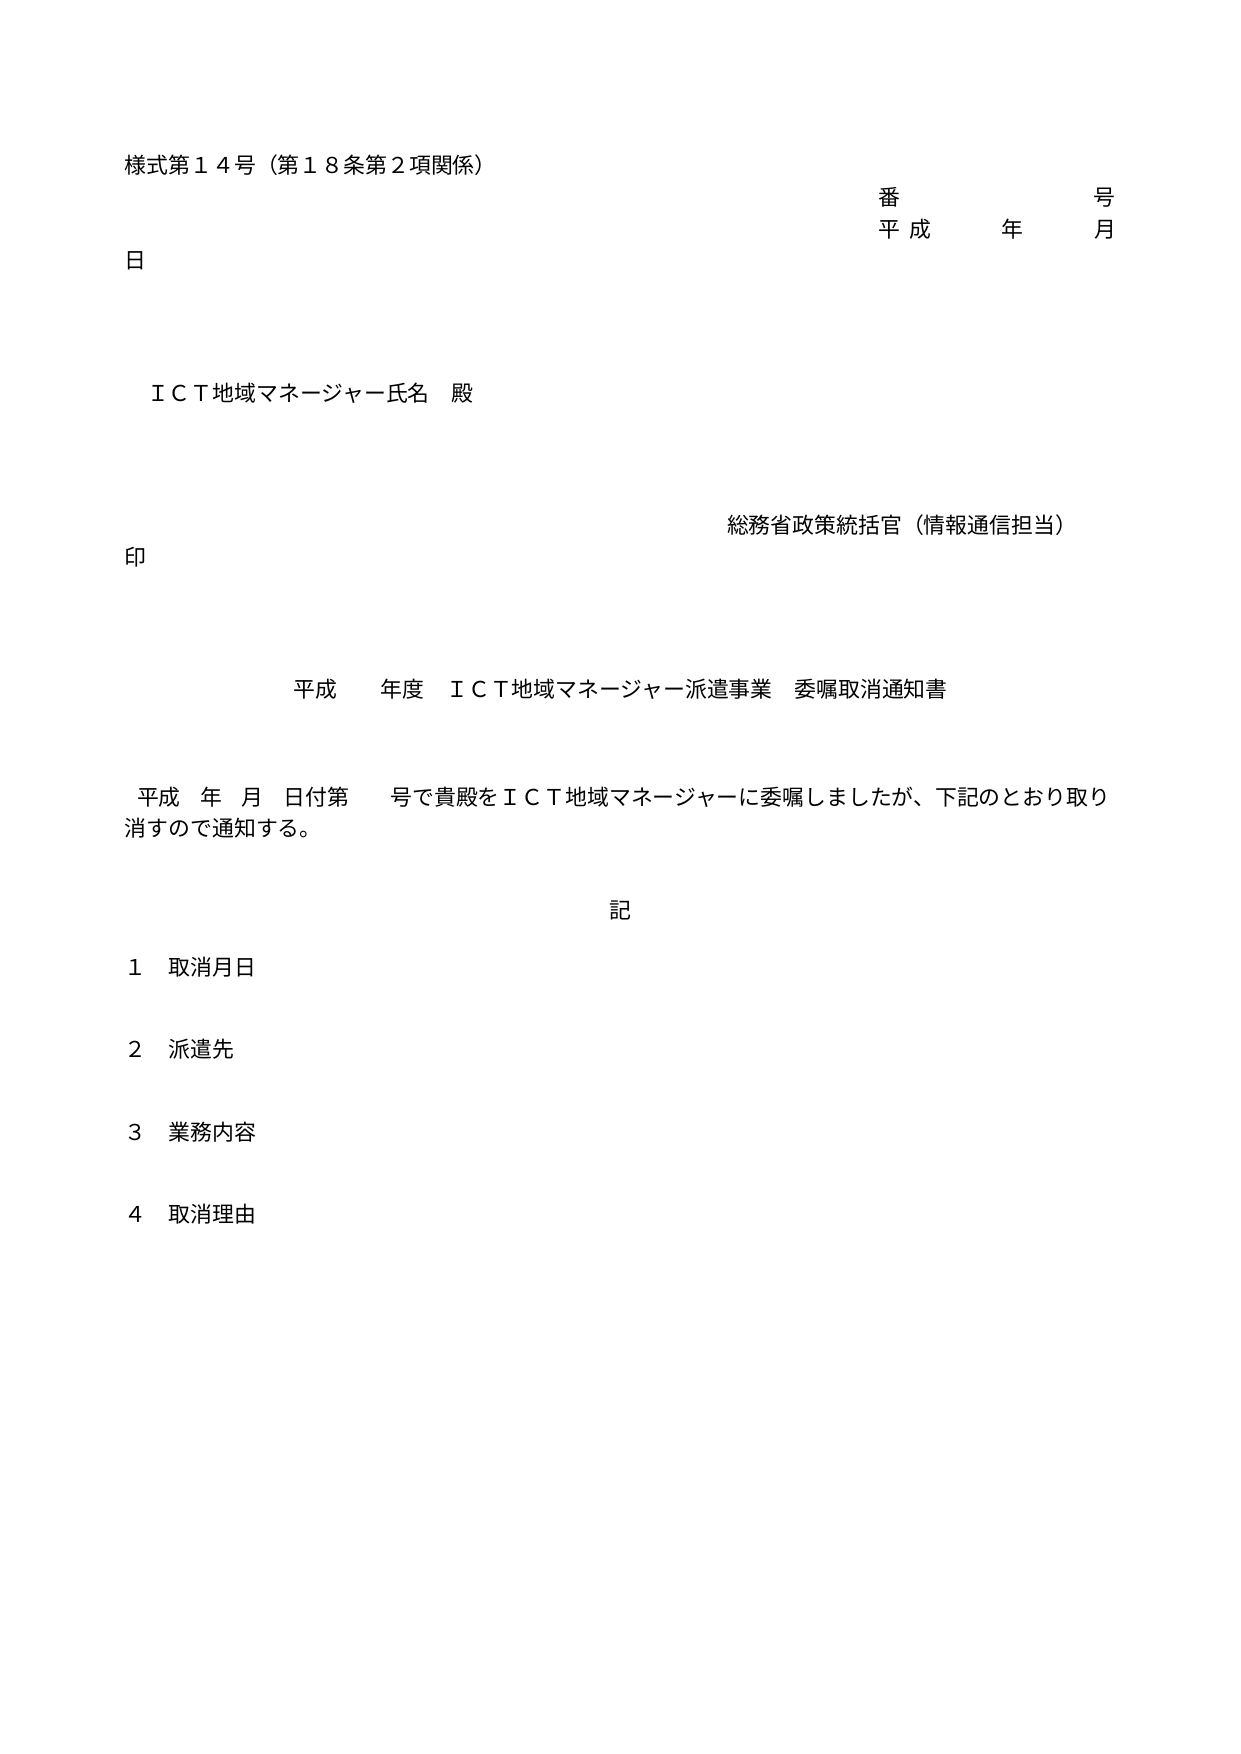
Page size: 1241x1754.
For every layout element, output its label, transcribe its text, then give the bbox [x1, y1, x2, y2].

text 平成 年度 ＩＣＴ地域マネージャー派遣事業 委嘱取消通知書 [124, 672, 1116, 704]
text 平成 年 月 日 [124, 212, 1116, 275]
text 番 号 [124, 180, 1116, 212]
text 記 [124, 893, 1116, 925]
text 様式第１４号（第１８条第２項関係） [124, 148, 1116, 180]
text 総務省政策統括官（情報通信担当） 印 [124, 508, 1116, 572]
text 平成 年 月 日付第 号で貴殿をＩＣＴ地域マネージャーに委嘱しましたが、下記のとおり取り消すので通知する。 [124, 780, 1116, 843]
text ３ 業務内容 [124, 1114, 1116, 1146]
text ＩＣＴ地域マネージャー氏名 殿 [124, 376, 1116, 407]
text １ 取消月日 [124, 950, 1116, 982]
text ２ 派遣先 [124, 1032, 1116, 1064]
text ４ 取消理由 [124, 1197, 1116, 1228]
